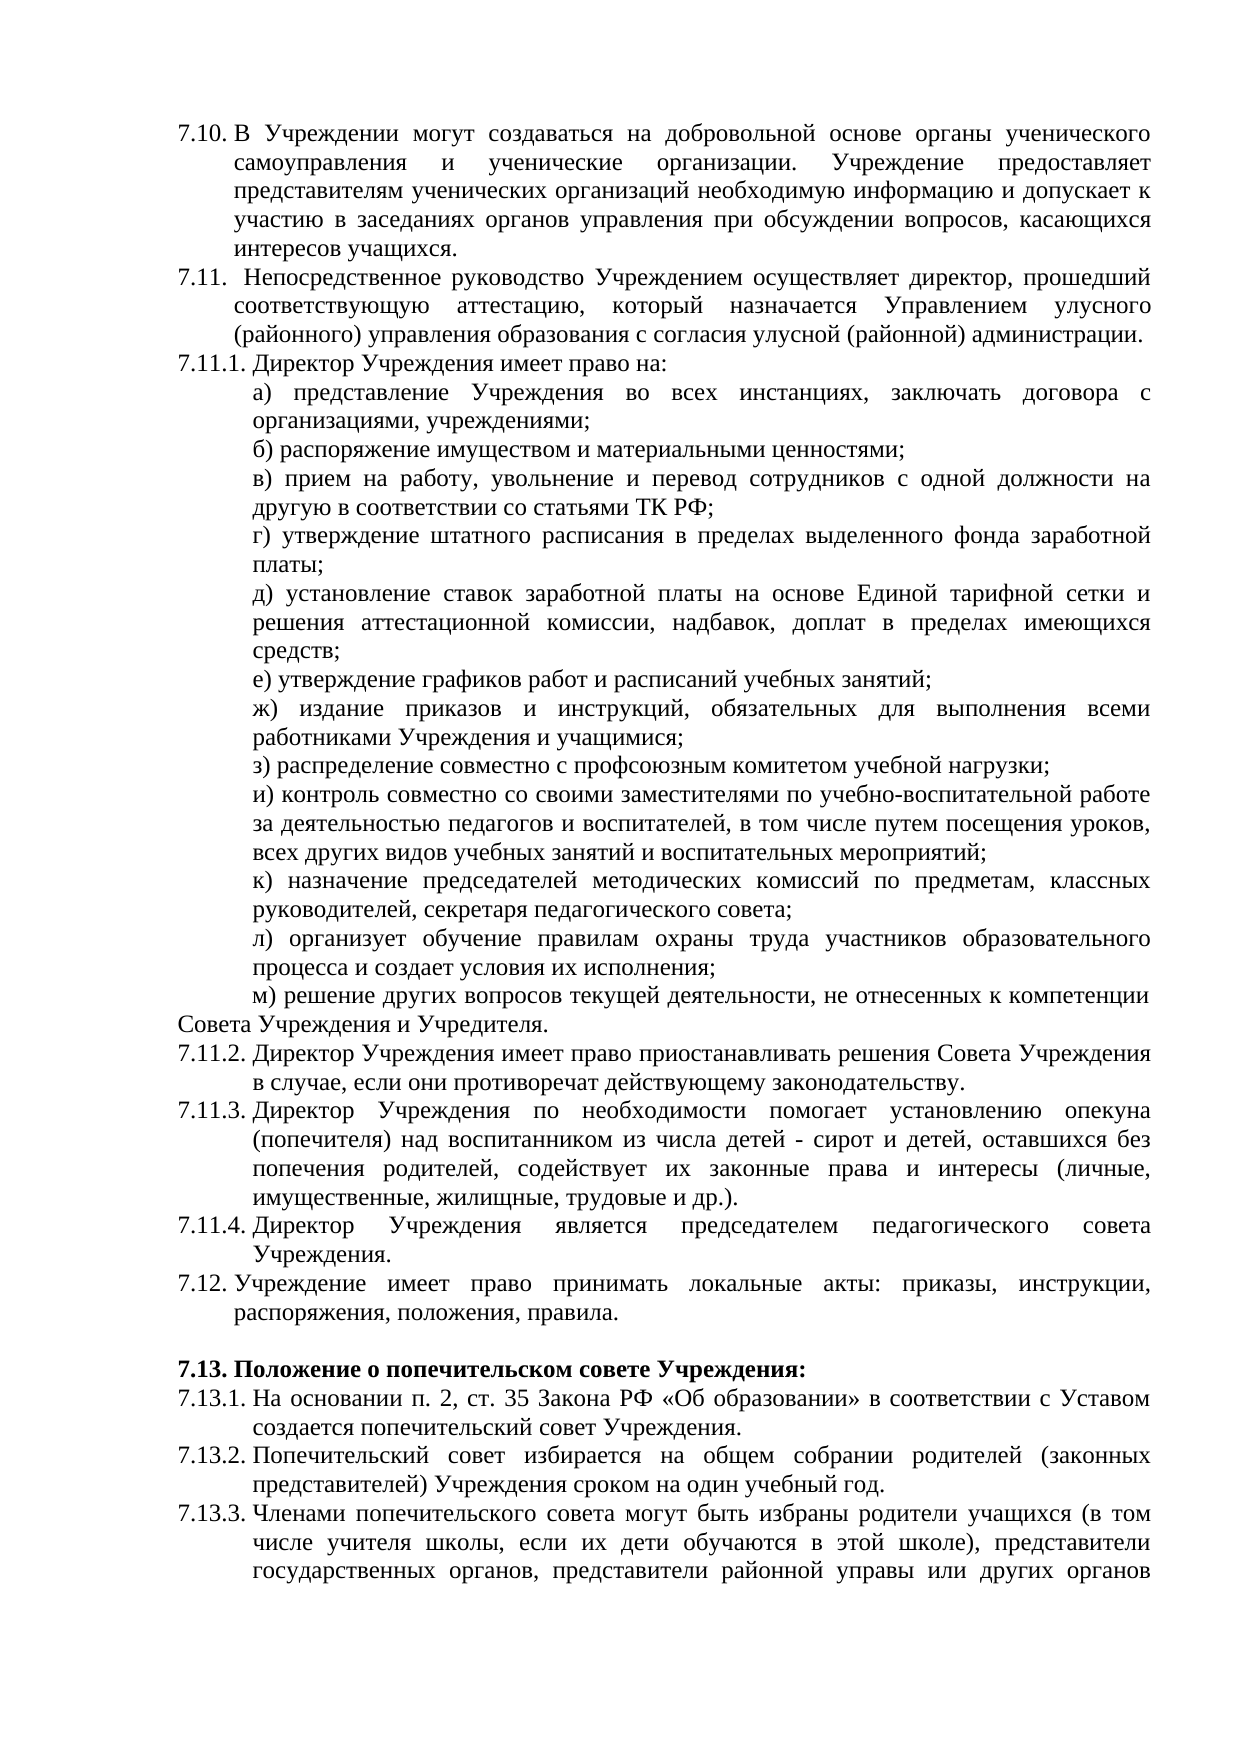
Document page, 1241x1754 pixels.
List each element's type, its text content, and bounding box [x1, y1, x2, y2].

text к) назначение председателей методических комиссий по предметам, классных руководителей, секретаря педагогического совета; [252, 866, 1152, 923]
list Директор Учреждения по необходимости помогает установлению опекуна (попечителя) над воспитанником из числа детей - сирот и детей, оставшихся без попечения родителей, содействует их законные права и интересы (личные, имущественные, жилищные, трудовые и др.). [177, 1096, 1152, 1211]
text з) распределение совместно с профсоюзным комитетом учебной нагрузки; [252, 751, 1152, 779]
text ж) издание приказов и инструкций, обязательных для выполнения всеми работниками Учреждения и учащимися; [252, 693, 1152, 751]
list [177, 1498, 1152, 1584]
list Директор Учреждения является председателем педагогического совета Учреждения. [177, 1211, 1152, 1268]
list В Учреждении могут создаваться на добровольной основе органы ученического самоуправления и ученические организации. Учреждение предоставляет представителям ученических организаций необходимую информацию и допускает к участию в заседаниях органов управления при обсуждении вопросов, касающихся интересов учащихся. [177, 118, 1152, 262]
text д) установление ставок заработной платы на основе Единой тарифной сетки и решения аттестационной комиссии, надбавок, доплат в пределах имеющихся средств; [252, 578, 1152, 664]
list Директор Учреждения имеет право приостанавливать решения Совета Учреждения в случае, если они противоречат действующему законодательству. [177, 1038, 1152, 1096]
text е) утверждение графиков работ и расписаний учебных занятий; [252, 664, 1152, 693]
text б) распоряжение имуществом и материальными ценностями; [252, 434, 1152, 463]
list Попечительский совет избирается на общем собрании родителей (законных представителей) Учреждения сроком на один учебный год. [177, 1441, 1152, 1498]
text в) прием на работу, увольнение и перевод сотрудников с одной должности на другую в соответствии со статьями ТК РФ; [252, 463, 1152, 521]
text м) решение других вопросов текущей деятельности, не отнесенных к компетенции Совета Учреждения и Учредителя. [177, 981, 1152, 1038]
text л) организует обучение правилам охраны труда участников образовательного процесса и создает условия их исполнения; [252, 923, 1152, 981]
list Непосредственное руководство Учреждением осуществляет директор, прошедший соответствующую аттестацию, который назначается Управлением улусного (районного) управления образования с согласия улусной (районной) администрации. [177, 262, 1152, 348]
list Положение о попечительском совете Учреждения: [177, 1354, 1152, 1383]
list Директор Учреждения имеет право на: [177, 348, 1152, 377]
text а) представление Учреждения во всех инстанциях, заключать договора с организациями, учреждениями; [252, 377, 1152, 434]
text г) утверждение штатного расписания в пределах выделенного фонда заработной платы; [252, 521, 1152, 578]
text и) контроль совместно со своими заместителями по учебно-воспитательной работе за деятельностью педагогов и воспитателей, в том числе путем посещения уроков, всех других видов учебных занятий и воспитательных мероприятий; [252, 779, 1152, 866]
list Учреждение имеет право принимать локальные акты: приказы, инструкции, распоряжения, положения, правила. [177, 1268, 1152, 1326]
list На основании п. 2, ст. 35 Закона РФ «Об образовании» в соответствии с Уставом создается попечительский совет Учреждения. [177, 1383, 1152, 1441]
